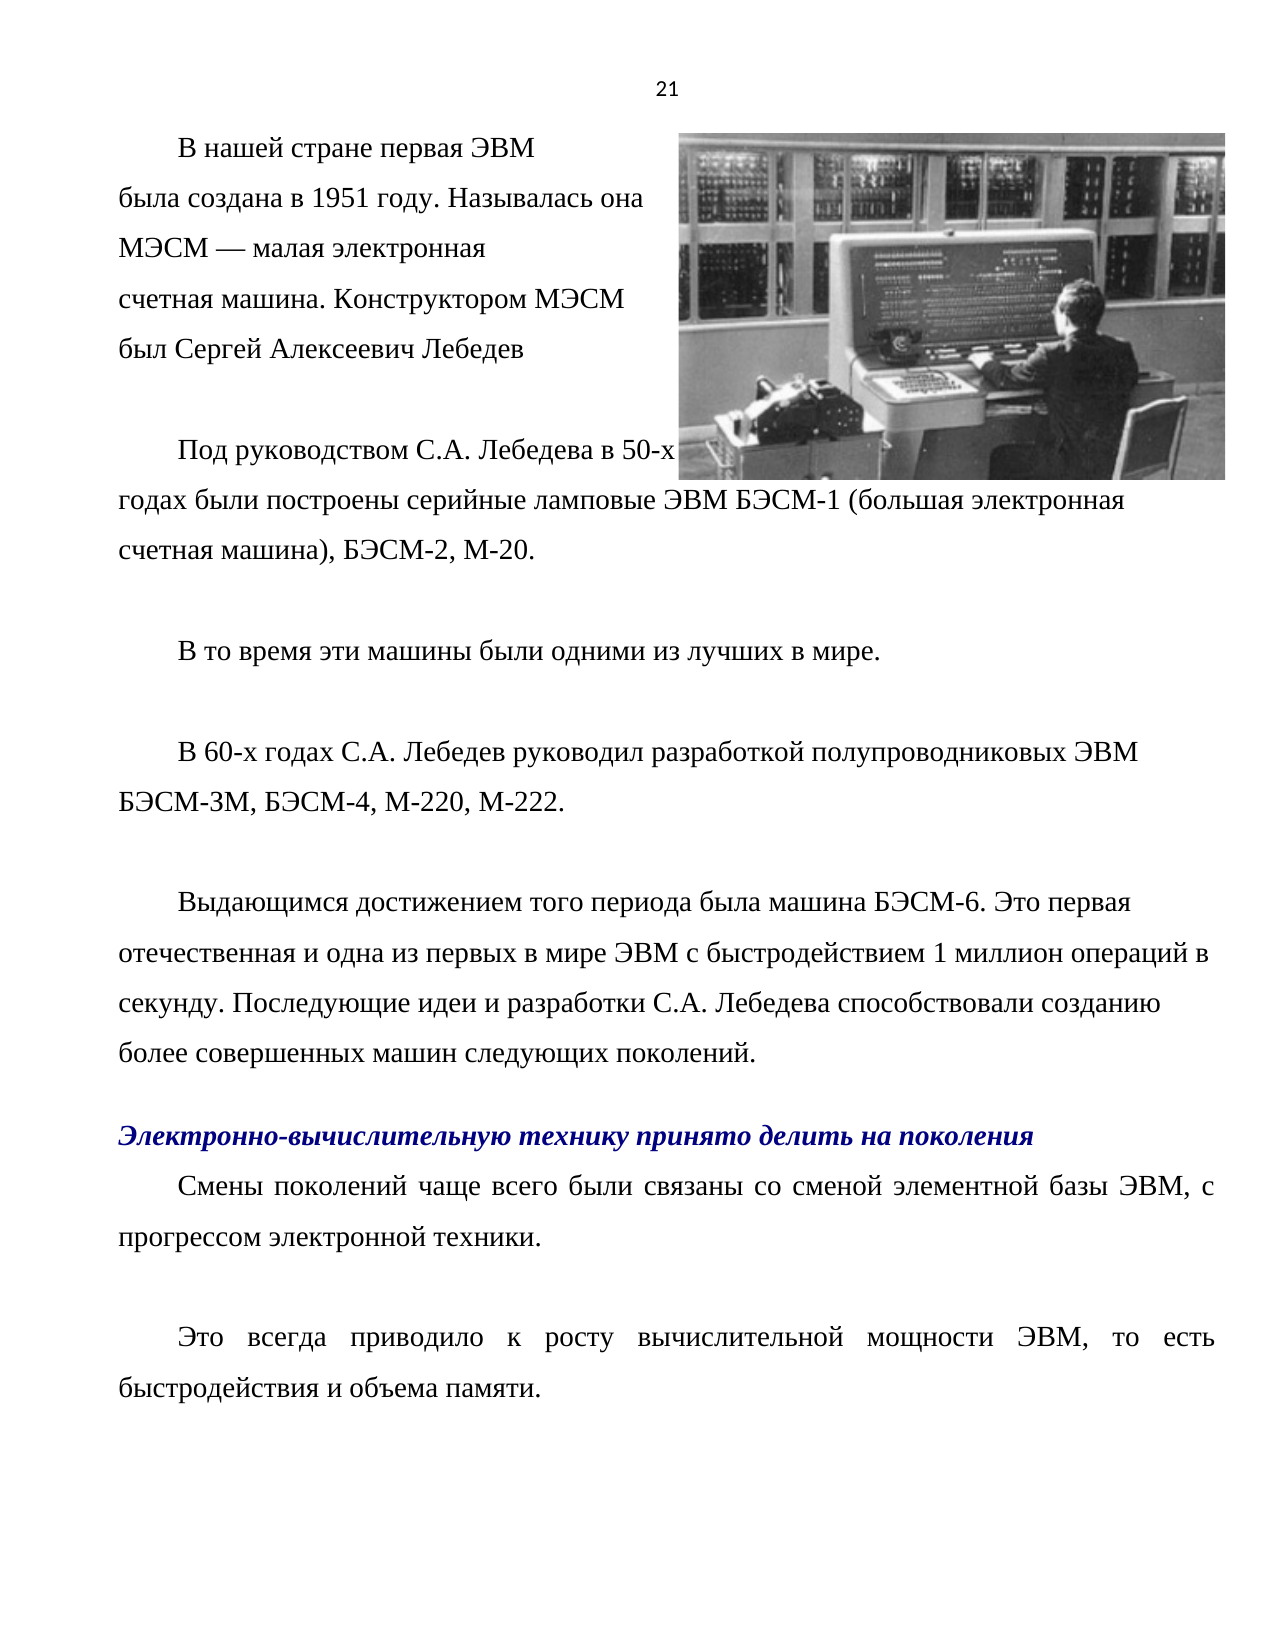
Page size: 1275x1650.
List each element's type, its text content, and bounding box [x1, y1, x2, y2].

text Выдающимся достижением того периода была машина БЭСМ-6. Это первая отечественная и одна из первых в мире ЭВМ с быстродействием 1 миллион операций в секунду. Последующие идеи и разработки С.А. Лебедева способствовали созданию более совершенных машин следующих поколений. [118, 884, 1216, 1069]
text В нашей стране первая ЭВМ была создана в 1951 году. Называлась она МЭСМ — малая электронная счетная машина. Конструктором МЭСМ был Сергей Алексеевич Лебедев [118, 130, 1216, 365]
picture [678, 133, 1226, 480]
text В то время эти машины были одними из лучших в мире. [118, 633, 1216, 667]
text В 60-х годах С.А. Лебедев руководил разработкой полупроводниковых ЭВМ БЭСМ-ЗМ, БЭСМ-4, М-220, М-222. [118, 734, 1216, 817]
text Электронно-вычислительную технику принято делить на поколения [118, 1118, 1216, 1152]
text Под руководством С.А. Лебедева в 50-х годах были построены серийные ламповые ЭВМ БЭСМ-1 (большая электронная счетная машина), БЭСМ-2, М-20. [118, 432, 1216, 566]
text Это всегда приводило к росту вычислительной мощности ЭВМ, то есть быстродействия и объема памяти. [118, 1319, 1216, 1403]
text Смены поколений чаще всего были связаны со сменой элементной базы ЭВМ, с прогрессом электронной техники. [118, 1168, 1216, 1252]
